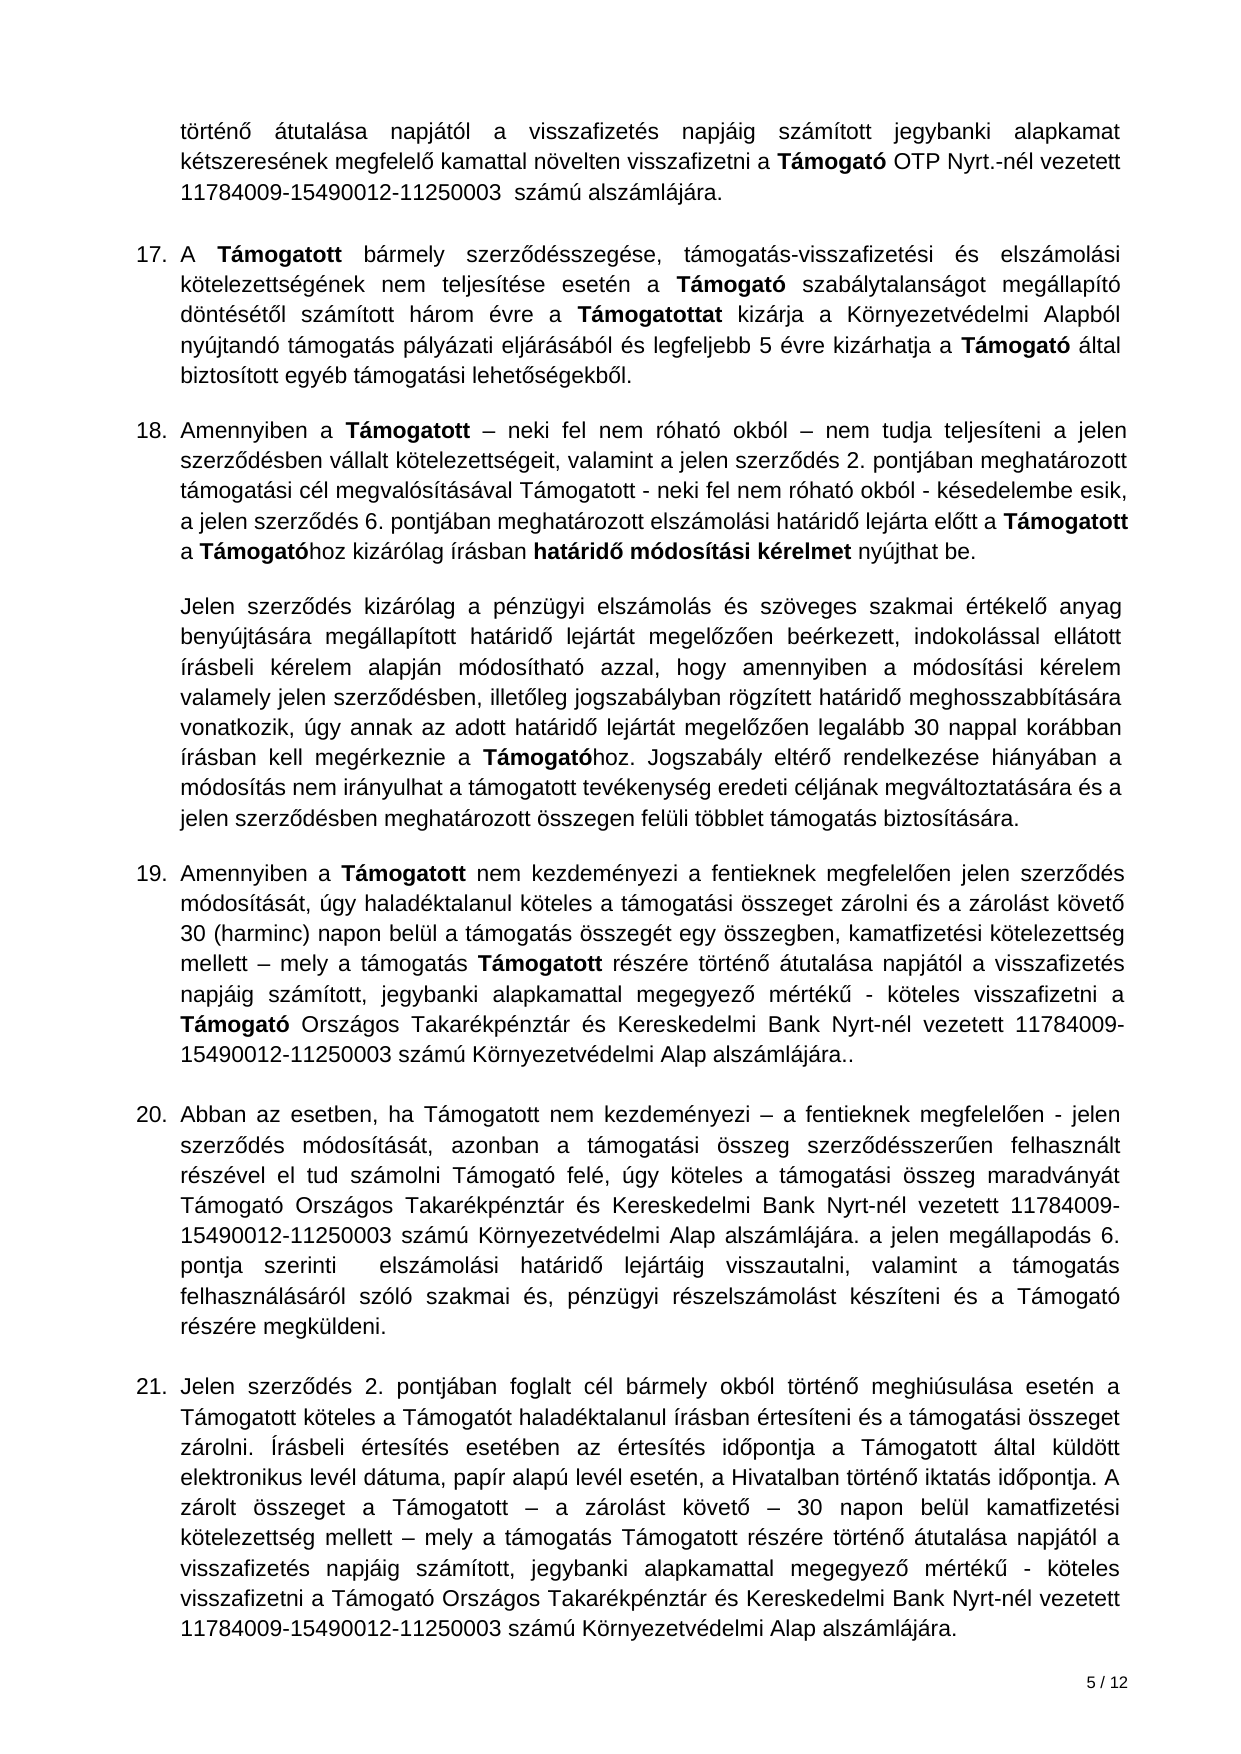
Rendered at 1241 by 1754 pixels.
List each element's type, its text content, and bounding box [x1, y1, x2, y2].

list Amennyiben a Támogatott – neki fel nem róható okból – nem tudja teljesíteni a jelen szerződésben vállalt kötelezettségeit, valamint a jelen szerződés 2. pontjában meghatározott támogatási cél megvalósításával Támogatott - neki fel nem róható okból - késedelembe esik, a jelen szerződés 6. pontjában meghatározott elszámolási határidő lejárta előtt a Támogatott a Támogatóhoz kizárólag írásban határidő módosítási kérelmet nyújthat be. [136, 417, 1128, 564]
list Amennyiben a Támogatott nem kezdeményezi a fentieknek megfelelően jelen szerződés módosítását, úgy haladéktalanul köteles a támogatási összeget zárolni és a zárolást követő 30 (harminc) napon belül a támogatás összegét egy összegben, kamatfizetési kötelezettség mellett – mely a támogatás Támogatott részére történő átutalása napjától a visszafizetés napjáig számított, jegybanki alapkamattal megegyező mértékű - köteles visszafizetni a Támogató Országos Takarékpénztár és Kereskedelmi Bank Nyrt-nél vezetett 11784009-15490012-11250003 számú Környezetvédelmi Alap alszámlájára.. [136, 860, 1125, 1067]
list A Támogatott bármely szerződésszegése, támogatás-visszafizetési és elszámolási kötelezettségének nem teljesítése esetén a Támogató szabálytalanságot megállapító döntésétől számított három évre a Támogatottat kizárja a Környezetvédelmi Alapból nyújtandó támogatás pályázati eljárásából és legfeljebb 5 évre kizárhatja a Támogató által biztosított egyéb támogatási lehetőségekből. [136, 241, 1121, 388]
list Jelen szerződés 2. pontjában foglalt cél bármely okból történő meghiúsulása esetén a Támogatott köteles a Támogatót haladéktalanul írásban értesíteni és a támogatási összeget zárolni. Írásbeli értesítés esetében az értesítés időpontja a Támogatott által küldött elektronikus levél dátuma, papír alapú levél esetén, a Hivatalban történő iktatás időpontja. A zárolt összeget a Támogatott – a zárolást követő – 30 napon belül kamatfizetési kötelezettség mellett – mely a támogatás Támogatott részére történő átutalása napjától a visszafizetés napjáig számított, jegybanki alapkamattal megegyező mértékű - köteles visszafizetni a Támogató Országos Takarékpénztár és Kereskedelmi Bank Nyrt-nél vezetett 11784009-15490012-11250003 számú Környezetvédelmi Alap alszámlájára. [136, 1373, 1121, 1641]
list Abban az esetben, ha Támogatott nem kezdeményezi – a fentieknek megfelelően - jelen szerződés módosítását, azonban a támogatási összeg szerződésszerűen felhasznált részével el tud számolni Támogató felé, úgy köteles a támogatási összeg maradványát Támogató Országos Takarékpénztár és Kereskedelmi Bank Nyrt-nél vezetett 11784009-15490012-11250003 számú Környezetvédelmi Alap alszámlájára. a jelen megállapodás 6. pontja szerinti elszámolási határidő lejártáig visszautalni, valamint a támogatás felhasználásáról szóló szakmai és, pénzügyi részelszámolást készíteni és a Támogató részére megküldeni. [136, 1101, 1121, 1339]
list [136, 118, 1121, 205]
text Jelen szerződés kizárólag a pénzügyi elszámolás és szöveges szakmai értékelő anyag benyújtására megállapított határidő lejártát megelőzően beérkezett, indokolással ellátott írásbeli kérelem alapján módosítható azzal, hogy amennyiben a módosítási kérelem valamely jelen szerződésben, illetőleg jogszabályban rögzített határidő meghosszabbítására vonatkozik, úgy annak az adott határidő lejártát megelőzően legalább 30 nappal korábban írásban kell megérkeznie a Támogatóhoz. Jogszabály eltérő rendelkezése hiányában a módosítás nem irányulhat a támogatott tevékenység eredeti céljának megváltoztatására és a jelen szerződésben meghatározott összegen felüli többlet támogatás biztosítására. [180, 593, 1122, 831]
